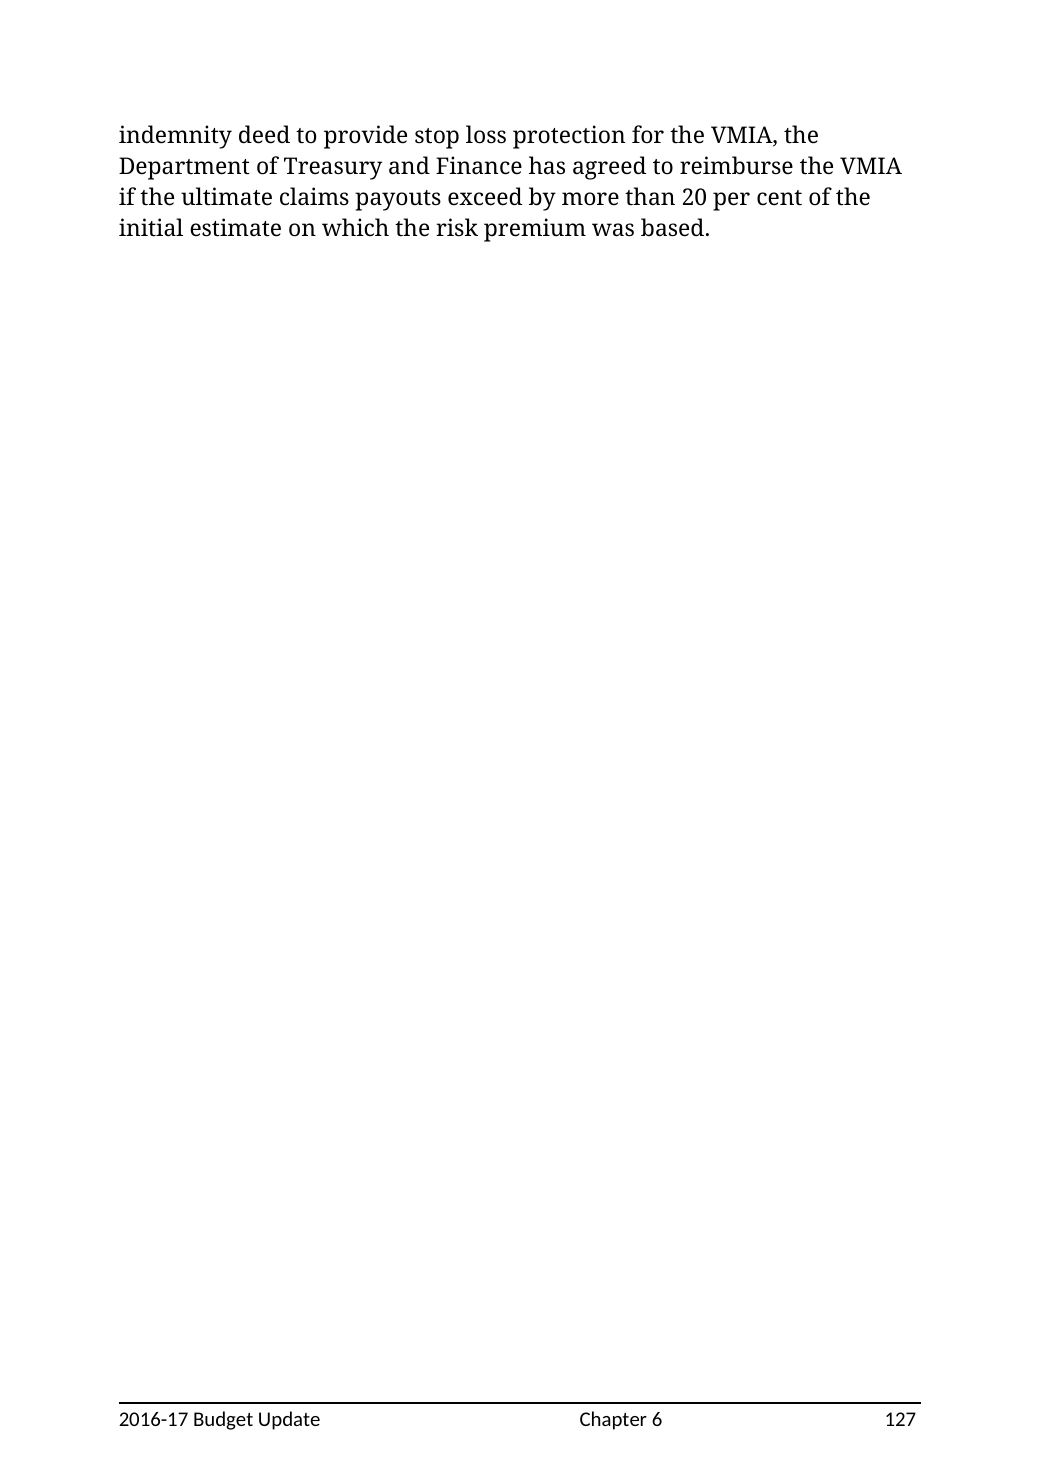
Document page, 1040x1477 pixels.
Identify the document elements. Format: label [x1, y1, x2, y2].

text [118, 118, 921, 243]
